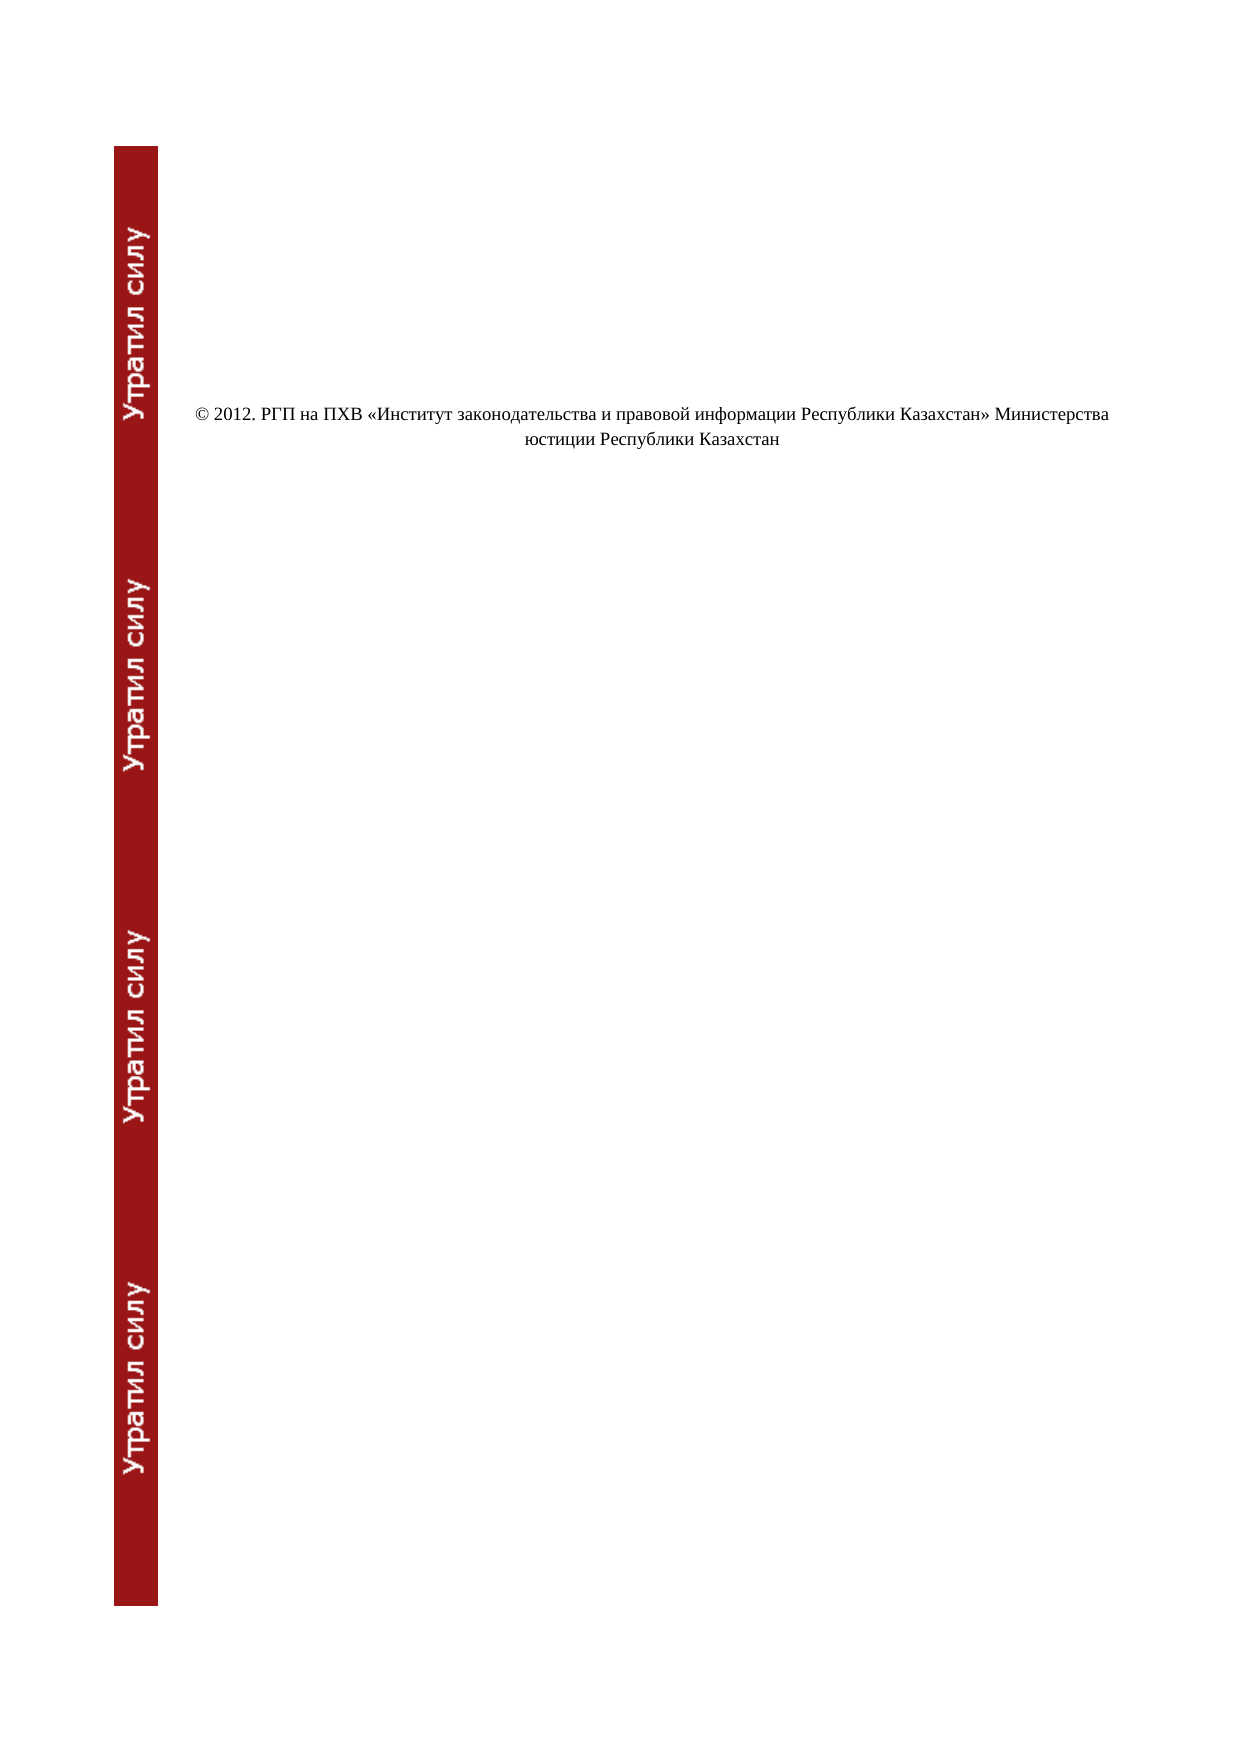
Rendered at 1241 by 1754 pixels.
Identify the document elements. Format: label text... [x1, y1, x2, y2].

picture [114, 146, 158, 403]
picture [114, 449, 158, 1606]
text © 2012. РГП на ПХВ «Институт законодательства и правовой информации Республики Казахстан» Министерства юстиции Республики Казахстан [112, 403, 1128, 449]
